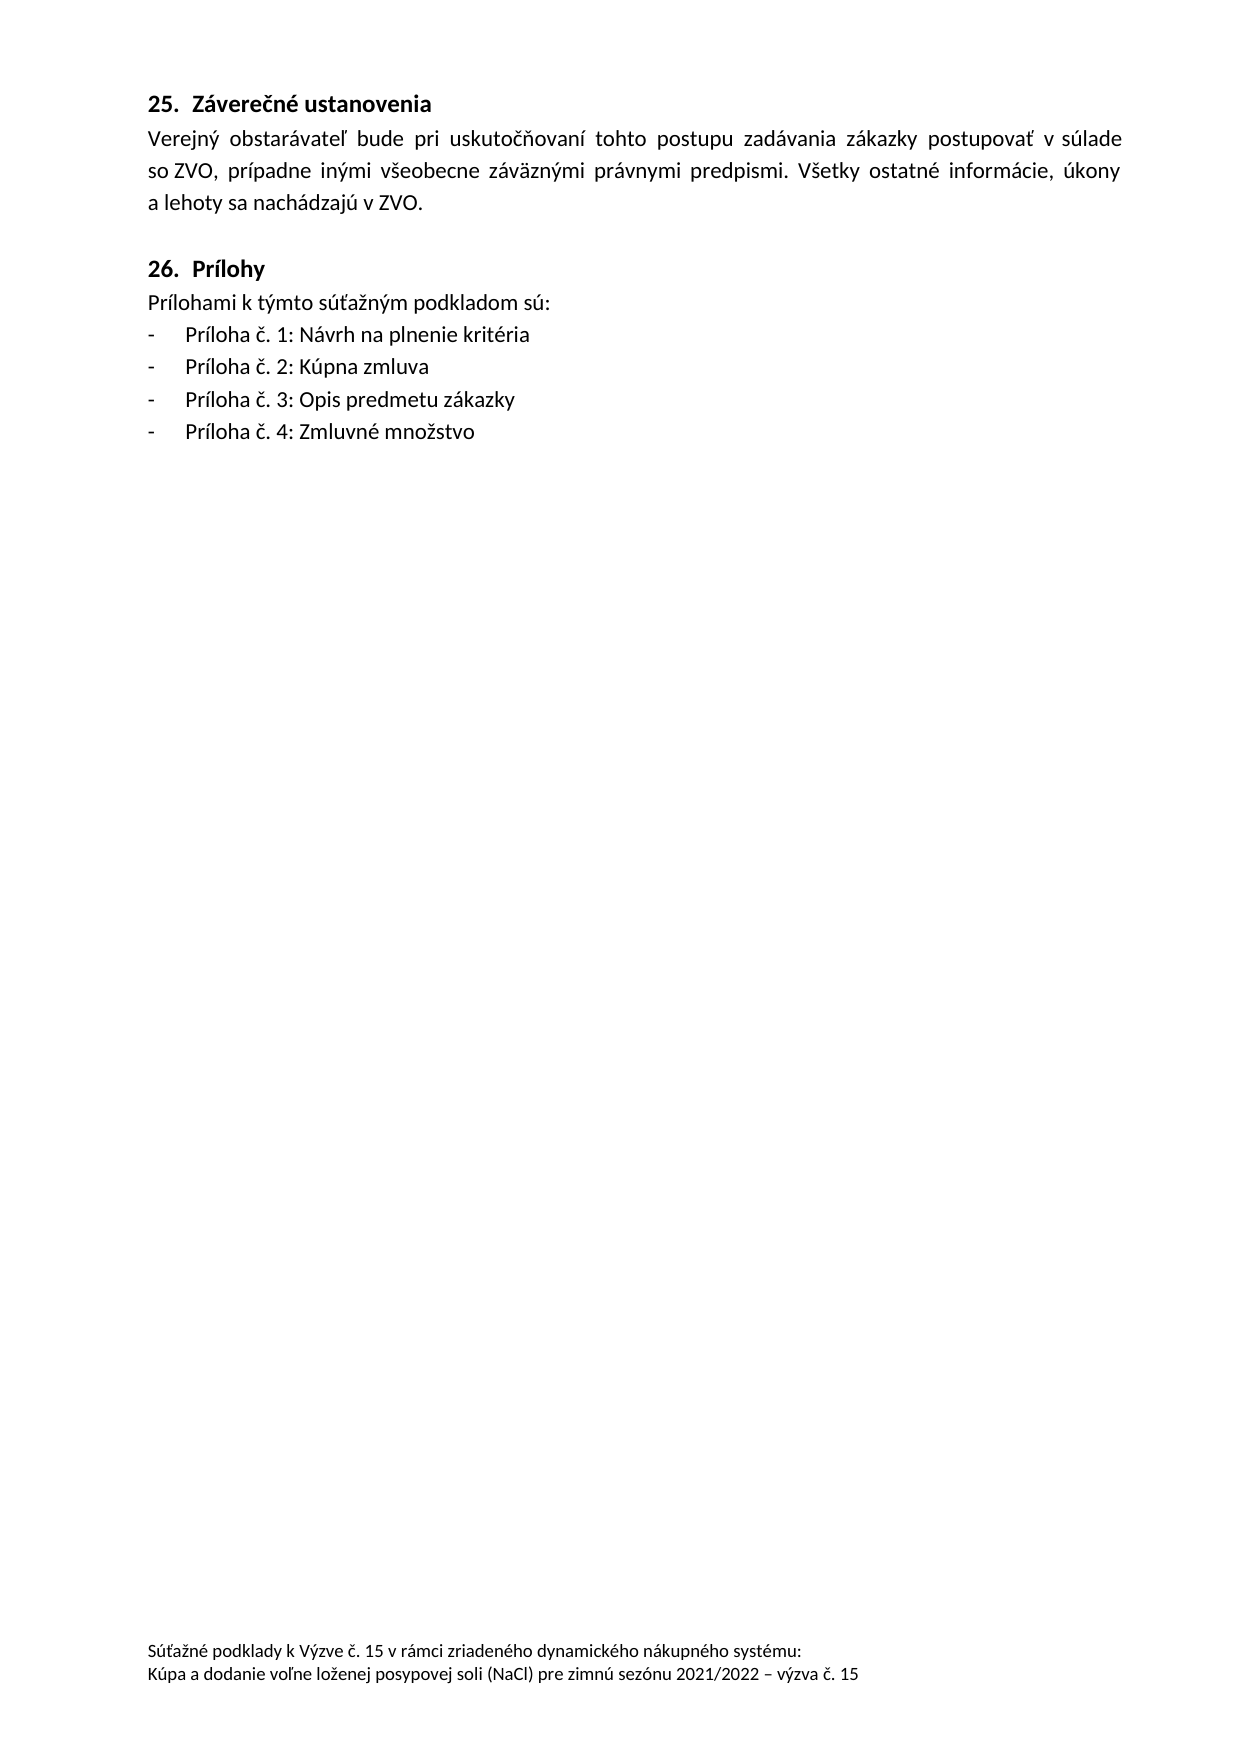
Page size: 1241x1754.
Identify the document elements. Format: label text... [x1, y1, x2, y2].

text Verejný obstarávateľ bude pri uskutočňovaní tohto postupu zadávania zákazky postupovať v súlade so ZVO, prípadne inými všeobecne záväznými právnymi predpismi. Všetky ostatné informácie, úkony a lehoty sa nachádzajú v ZVO. [148, 124, 1122, 216]
list Príloha č. 3: Opis predmetu zákazky [148, 385, 1122, 413]
list Príloha č. 1: Návrh na plnenie kritéria [148, 320, 1122, 348]
subtitle Záverečné ustanovenia [148, 89, 1122, 119]
list Príloha č. 2: Kúpna zmluva [148, 352, 1122, 381]
subtitle Prílohy [148, 253, 1122, 284]
list Príloha č. 4: Zmluvné množstvo [148, 417, 1122, 445]
text Prílohami k týmto súťažným podkladom sú: [148, 288, 1122, 316]
